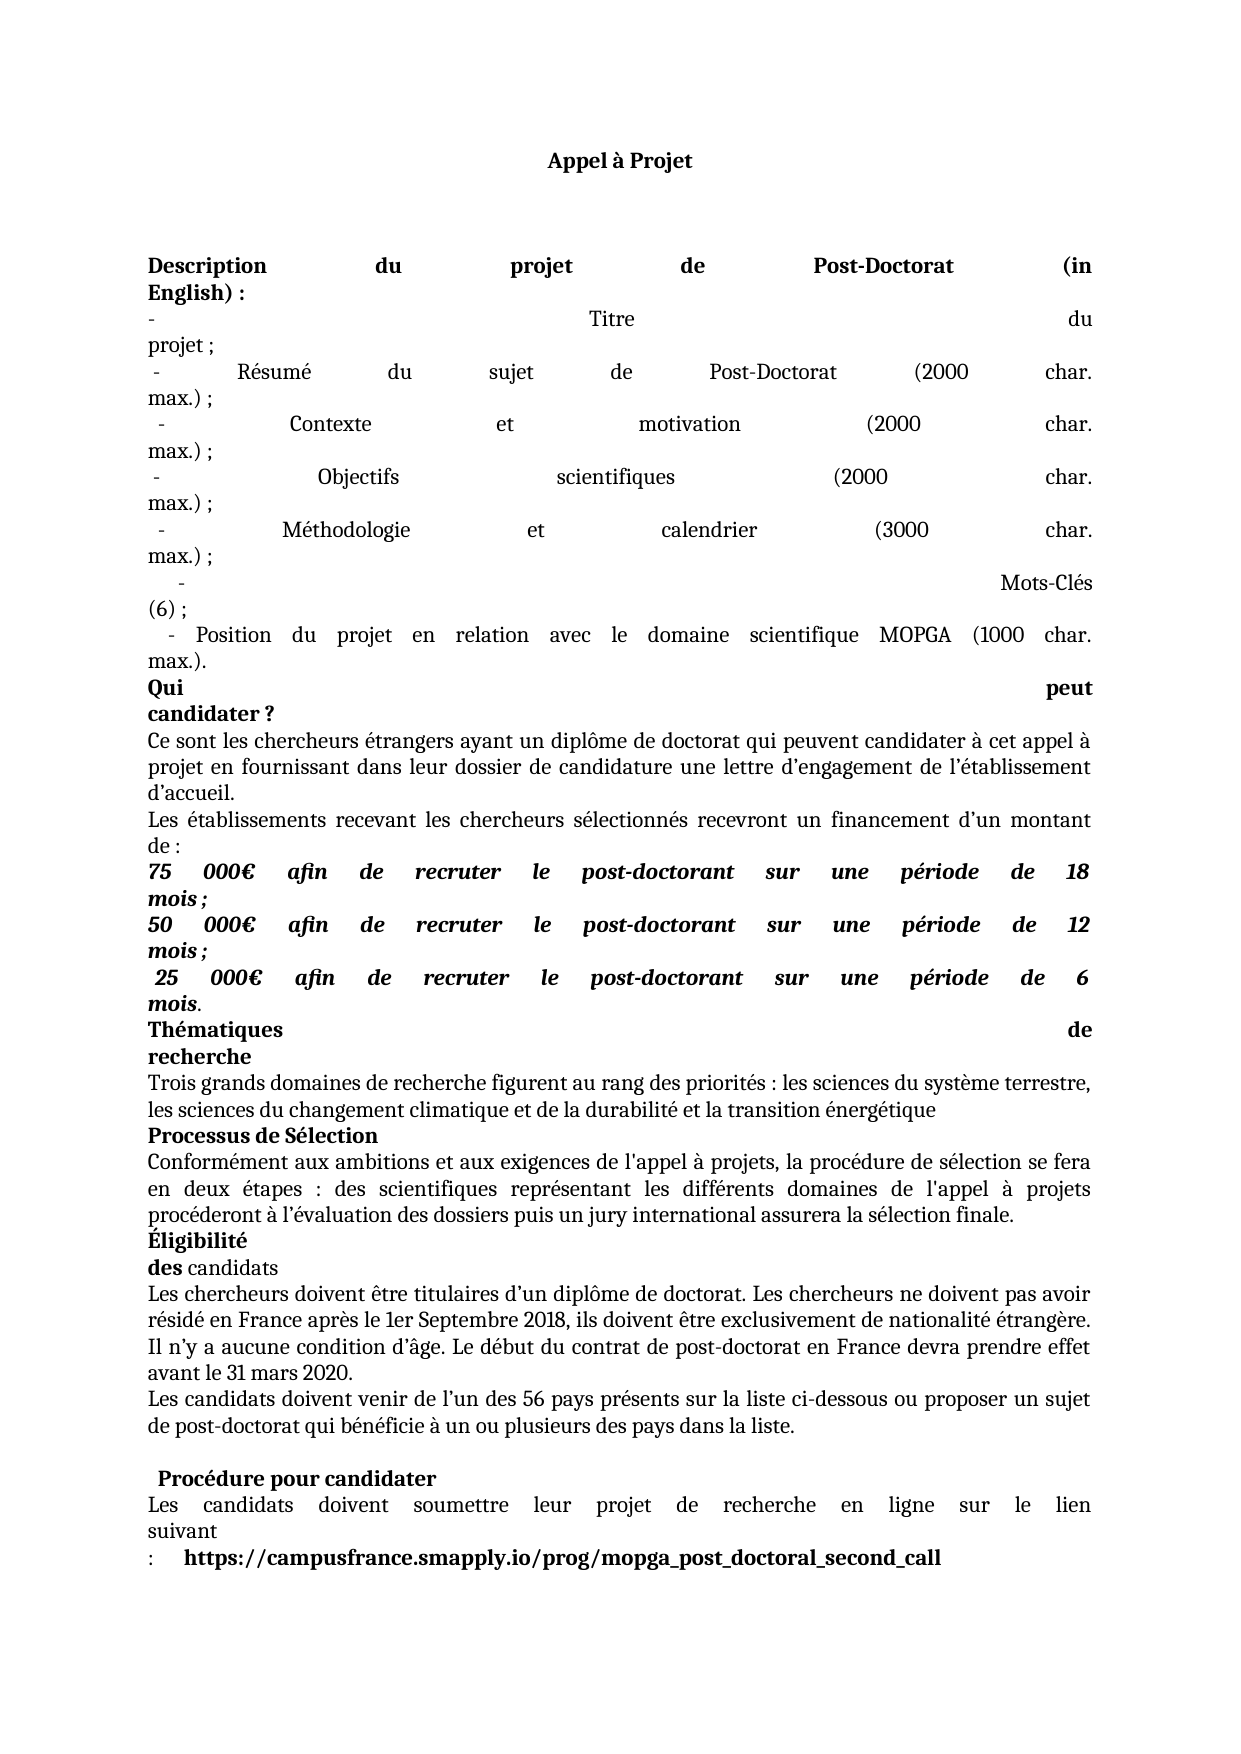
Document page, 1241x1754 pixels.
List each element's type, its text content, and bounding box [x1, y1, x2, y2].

text Les candidats doivent soumettre leur projet de recherche en ligne sur le lien suivant : https://campusfrance.smapply.io/prog/mopga_post_doctoral_second_call [148, 1492, 1093, 1597]
text 50 000€ afin de recruter le post-doctorant sur une période de 12 mois ; [148, 912, 1093, 964]
text Ce sont les chercheurs étrangers ayant un diplôme de doctorat qui peuvent candidater à cet appel à projet en fournissant dans leur dossier de candidature une lettre d’engagement de l’établissement d’accueil. [148, 727, 1093, 806]
text Trois grands domaines de recherche figurent au rang des priorités : les sciences du système terrestre, les sciences du changement climatique et de la durabilité et la transition énergétique [148, 1070, 1093, 1123]
text - Méthodologie et calendrier (3000 char. max.) ; [148, 517, 1093, 569]
text Thématiques de recherche [148, 1017, 1093, 1070]
text Les candidats doivent venir de l’un des 56 pays présents sur la liste ci-dessous ou proposer un sujet de post-doctorat qui bénéficie à un ou plusieurs des pays dans la liste. [148, 1386, 1093, 1439]
text - Objectifs scientifiques (2000 char. max.) ; [148, 464, 1093, 517]
text - Mots-Clés (6) ; [148, 569, 1093, 622]
text 25 000€ afin de recruter le post-doctorant sur une période de 6 mois. [148, 964, 1093, 1017]
text - Contexte et motivation (2000 char. max.) ; [148, 411, 1093, 464]
text Qui peut candidater ? [148, 675, 1093, 727]
text Conformément aux ambitions et aux exigences de l'appel à projets, la procédure de sélection se fera en deux étapes : des scientifiques représentant les différents domaines de l'appel à projets procéderont à l’évaluation des dossiers puis un jury international assurera la sélection finale. [148, 1149, 1093, 1228]
text Les établissements recevant les chercheurs sélectionnés recevront un financement d’un montant de : [148, 806, 1093, 859]
text - Titre du projet ; [148, 306, 1093, 358]
text Éligibilité des candidats [148, 1228, 1093, 1281]
text Appel à Projet [148, 148, 1093, 174]
text - Position du projet en relation avec le domaine scientifique MOPGA (1000 char. max.). [148, 622, 1093, 675]
text Description du projet de Post-Doctorat (in English) : [148, 253, 1093, 306]
text Procédure pour candidater [148, 1465, 1093, 1492]
text 75 000€ afin de recruter le post-doctorant sur une période de 18 mois ; [148, 859, 1093, 912]
text - Résumé du sujet de Post-Doctorat (2000 char. max.) ; [148, 358, 1093, 411]
text Processus de Sélection [148, 1123, 1093, 1149]
text Les chercheurs doivent être titulaires d’un diplôme de doctorat. Les chercheurs ne doivent pas avoir résidé en France après le 1er Septembre 2018, ils doivent être exclusivement de nationalité étrangère. Il n’y a aucune condition d’âge. Le début du contrat de post-doctorat en France devra prendre effet avant le 31 mars 2020. [148, 1281, 1093, 1386]
